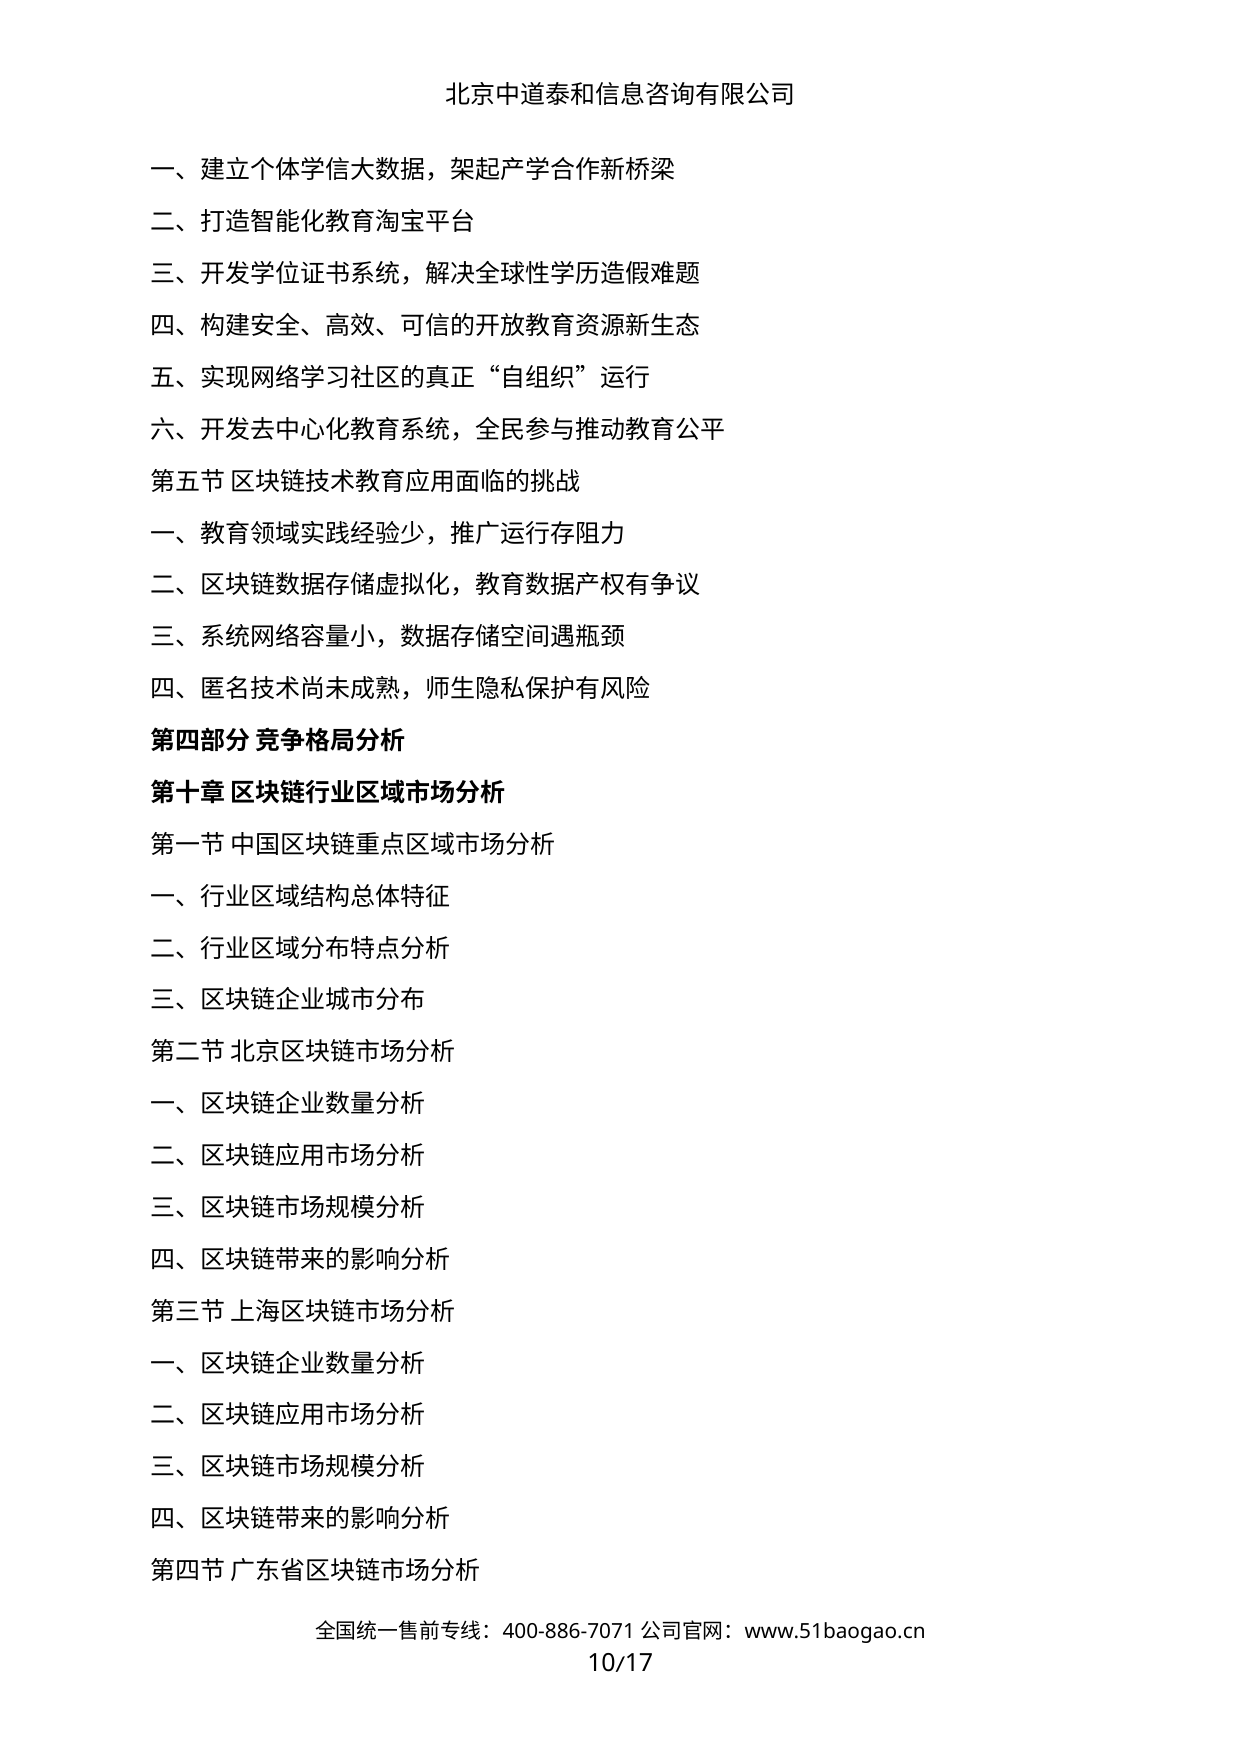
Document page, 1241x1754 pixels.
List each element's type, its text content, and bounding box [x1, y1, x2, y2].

text 二、打造智能化教育淘宝平台 [150, 202, 1090, 238]
text 三、系统网络容量小，数据存储空间遇瓶颈 [150, 617, 1090, 653]
text 二、行业区域分布特点分析 [150, 928, 1090, 964]
text 一、建立个体学信大数据，架起产学合作新桥梁 [150, 150, 1090, 186]
text 第二节 北京区块链市场分析 [150, 1032, 1090, 1068]
text 三、区块链市场规模分析 [150, 1187, 1090, 1224]
text 第三节 上海区块链市场分析 [150, 1291, 1090, 1327]
text 五、实现网络学习社区的真正“自组织”运行 [150, 357, 1090, 394]
text 四、构建安全、高效、可信的开放教育资源新生态 [150, 306, 1090, 342]
text 四、区块链带来的影响分析 [150, 1499, 1090, 1535]
text 一、教育领域实践经验少，推广运行存阻力 [150, 513, 1090, 549]
text 四、匿名技术尚未成熟，师生隐私保护有风险 [150, 669, 1090, 705]
text 一、区块链企业数量分析 [150, 1084, 1090, 1120]
text 第四部分 竞争格局分析 [150, 721, 1090, 757]
text 第十章 区块链行业区域市场分析 [150, 772, 1090, 809]
text 六、开发去中心化教育系统，全民参与推动教育公平 [150, 409, 1090, 446]
text 二、区块链应用市场分析 [150, 1136, 1090, 1172]
text 第一节 中国区块链重点区域市场分析 [150, 824, 1090, 861]
text 第五节 区块链技术教育应用面临的挑战 [150, 461, 1090, 497]
text 一、区块链企业数量分析 [150, 1343, 1090, 1379]
text 二、区块链数据存储虚拟化，教育数据产权有争议 [150, 565, 1090, 601]
text 一、行业区域结构总体特征 [150, 876, 1090, 912]
text 三、开发学位证书系统，解决全球性学历造假难题 [150, 254, 1090, 290]
text 第四节 广东省区块链市场分析 [150, 1551, 1090, 1587]
text 三、区块链市场规模分析 [150, 1447, 1090, 1483]
text 四、区块链带来的影响分析 [150, 1239, 1090, 1276]
text 三、区块链企业城市分布 [150, 980, 1090, 1016]
text 二、区块链应用市场分析 [150, 1395, 1090, 1431]
